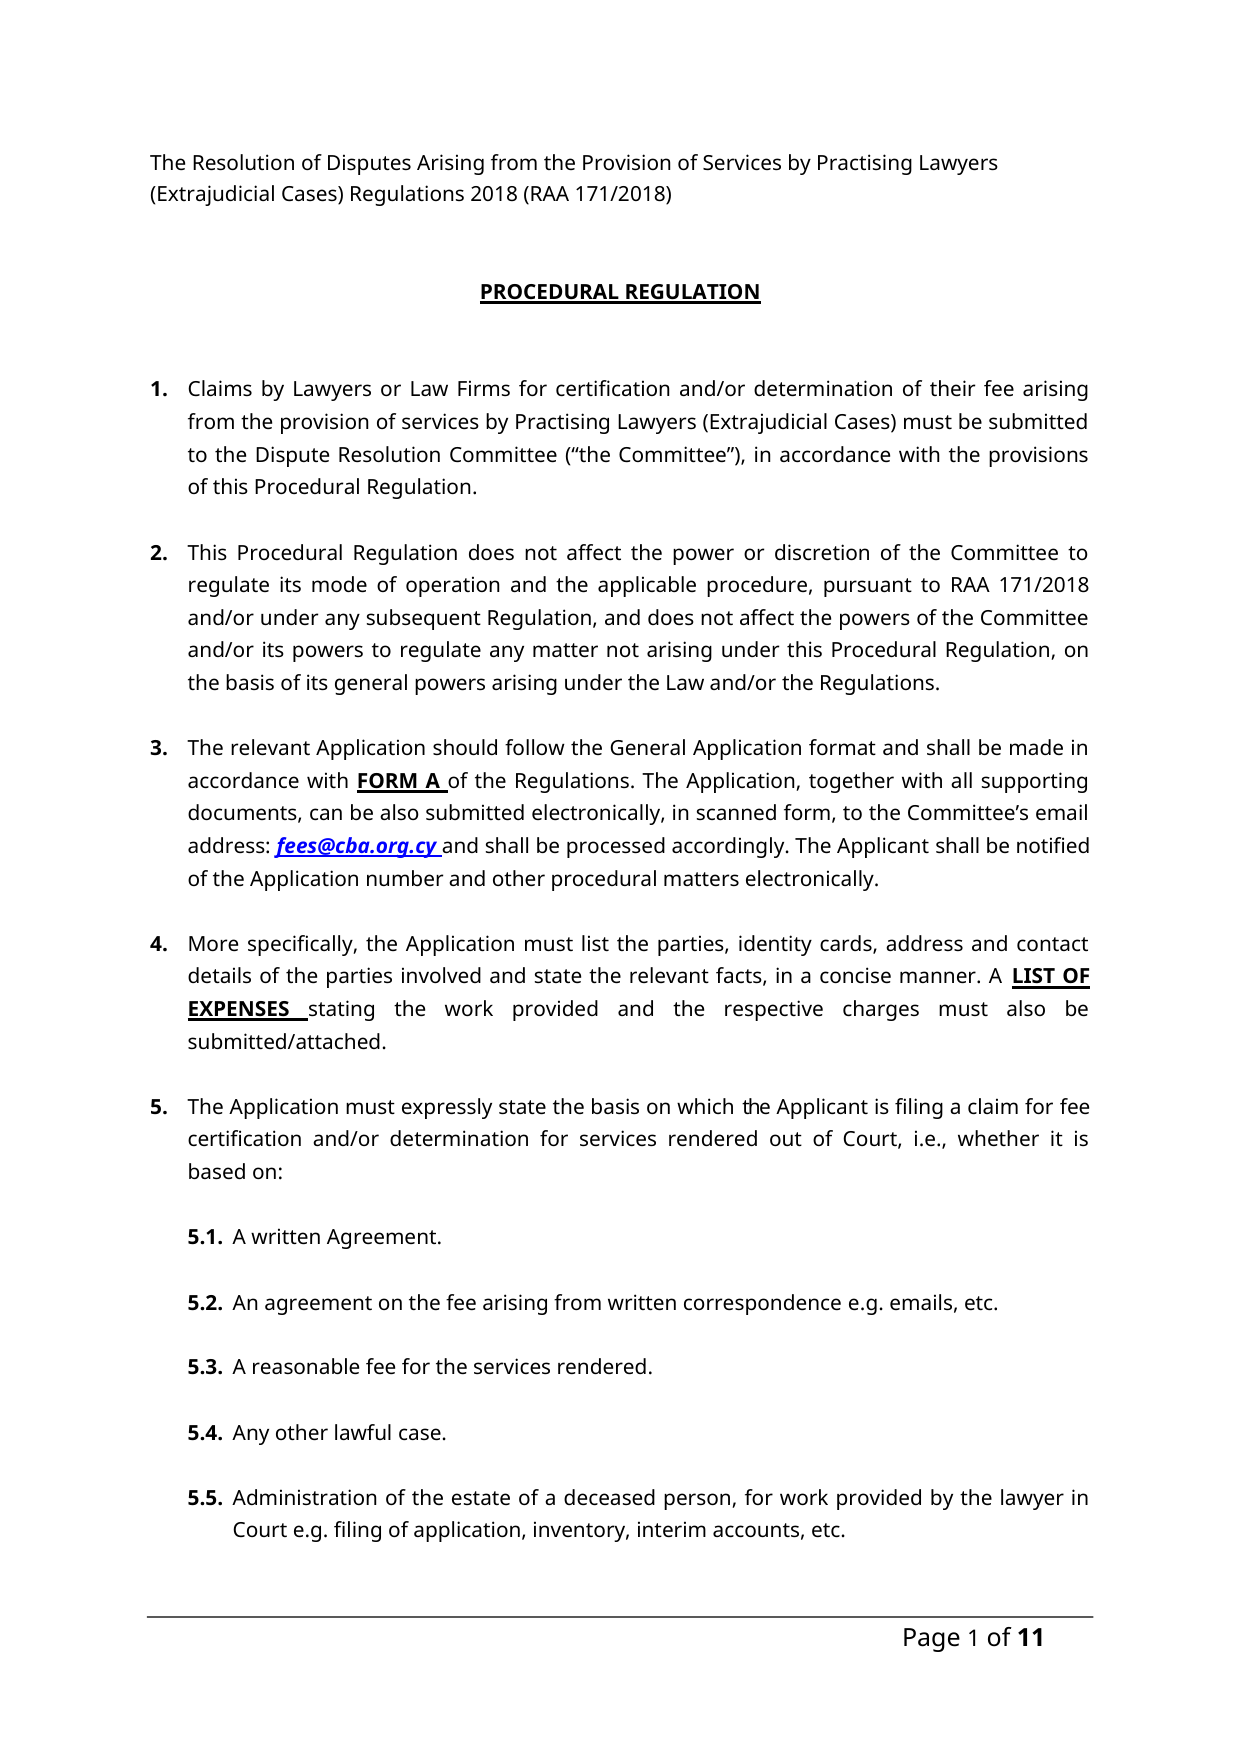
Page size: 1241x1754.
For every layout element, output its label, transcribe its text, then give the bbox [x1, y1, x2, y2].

subtitle PROCEDURAL REGULATION [155, 277, 1085, 306]
list Administration of the estate of a deceased person, for work provided by the lawyer in Court e.g. filing of application, inventory, interim accounts, etc. [187, 1483, 1090, 1544]
list This Procedural Regulation does not affect the power or discretion of the Committee to regulate its mode of operation and the applicable procedure, pursuant to RAA 171/2018 and/or under any subsequent Regulation, and does not affect the powers of the Committee and/or its powers to regulate any matter not arising under this Procedural Regulation, on the basis of its general powers arising under the Law and/or the Regulations. [150, 538, 1090, 696]
list Any other lawful case. [187, 1418, 1103, 1446]
list The relevant Application should follow the General Application format and shall be made in accordance with FORM A of the Regulations. The Application, together with all supporting documents, can be also submitted electronically, in scanned form, to the Committee’s email address: fees@cba.org.cy and shall be processed accordingly. The Applicant shall be notified of the Application number and other procedural matters electronically. [150, 733, 1090, 892]
list More specifically, the Application must list the parties, identity cards, address and contact details of the parties involved and state the relevant facts, in a concise manner. A LIST OF EXPENSES stating the work provided and the respective charges must also be submitted/attached. [150, 929, 1090, 1055]
text The Resolution of Disputes Arising from the Provision of Services by Practising Lawyers (Extrajudicial Cases) Regulations 2018 (RAA 171/2018) [150, 148, 1103, 207]
list A written Agreement. [187, 1222, 1103, 1251]
list Claims by Lawyers or Law Firms for certification and/or determination of their fee arising from the provision of services by Practising Lawyers (Extrajudicial Cases) must be submitted to the Dispute Resolution Committee (“the Committee”), in accordance with the provisions of this Procedural Regulation. [150, 374, 1090, 501]
list The Application must expressly state the basis on which the Applicant is filing a claim for fee certification and/or determination for services rendered out of Court, i.e., whether it is based on: [150, 1092, 1091, 1186]
list A reasonable fee for the services rendered. [187, 1352, 1103, 1381]
list An agreement on the fee arising from written correspondence e.g. emails, etc. [187, 1288, 1090, 1316]
